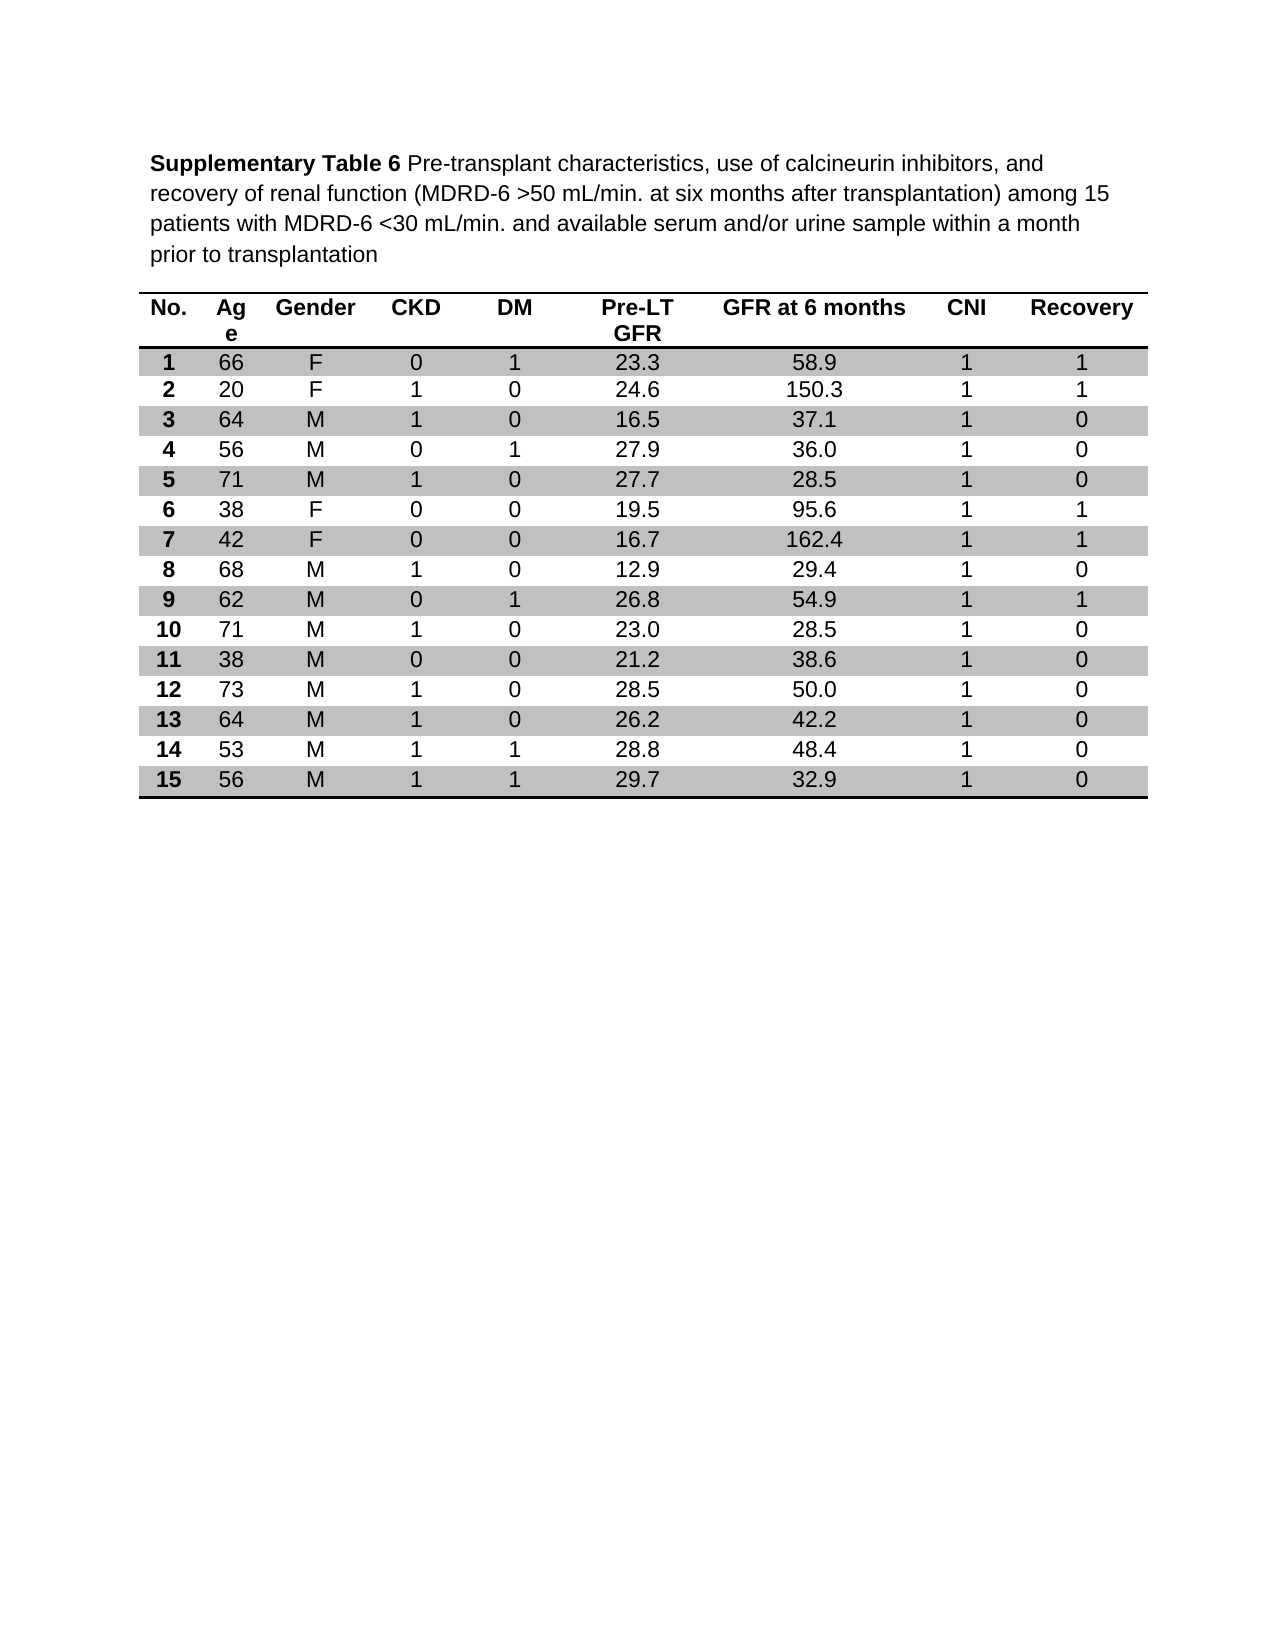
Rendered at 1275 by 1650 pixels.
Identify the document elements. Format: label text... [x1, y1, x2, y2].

table_cell 0 [465, 406, 564, 436]
table_cell 1 [465, 766, 564, 796]
table_cell 1 [367, 466, 465, 496]
text Supplementary Table 6 Pre-transplant characteristics, use of calcineurin inhibitors, and recovery of renal function (MDRD-6 >50 mL/min. at six months after transplantation) among 15 patients with MDRD-6 <30 mL/min. and available serum and/or urine sample within a month prior to transplantation [150, 150, 1125, 267]
table_cell 1 [917, 586, 1016, 616]
table_cell 26.2 [564, 706, 711, 736]
table_cell 48.4 [711, 736, 917, 766]
table_cell 1 [465, 586, 564, 616]
table_cell M [264, 706, 367, 736]
table_cell 14 [139, 736, 198, 766]
table_cell 56 [198, 766, 264, 796]
table_cell 73 [198, 676, 264, 706]
table_cell 1 [917, 676, 1016, 706]
table_cell 38 [198, 496, 264, 526]
table_cell 1 [367, 406, 465, 436]
table_cell 28.5 [711, 616, 917, 646]
table_cell 53 [198, 736, 264, 766]
table_cell M [264, 466, 367, 496]
table_cell 0 [465, 706, 564, 736]
table_cell 1 [367, 556, 465, 586]
table_cell M [264, 436, 367, 466]
table_cell 0 [367, 586, 465, 616]
table_cell F [264, 349, 367, 376]
table_cell 42.2 [711, 706, 917, 736]
table_cell 1 [917, 556, 1016, 586]
table_cell 62 [198, 586, 264, 616]
table_cell 0 [367, 436, 465, 466]
table_cell 23.0 [564, 616, 711, 646]
table_cell 23.3 [564, 349, 711, 376]
table_cell 71 [198, 466, 264, 496]
table_cell 26.8 [564, 586, 711, 616]
table_header Recovery [1016, 294, 1148, 346]
table_cell 0 [465, 526, 564, 556]
table_cell M [264, 556, 367, 586]
table_cell 37.1 [711, 406, 917, 436]
table_cell 0 [1016, 706, 1148, 736]
table_cell 7 [139, 526, 198, 556]
table_cell 32.9 [711, 766, 917, 796]
table_cell M [264, 736, 367, 766]
table_cell 0 [1016, 616, 1148, 646]
table_cell 66 [198, 349, 264, 376]
table_cell 1 [917, 616, 1016, 646]
table_cell 0 [1016, 406, 1148, 436]
table_cell M [264, 586, 367, 616]
table_cell 1 [367, 706, 465, 736]
table_cell 64 [198, 406, 264, 436]
table_header Age [198, 294, 264, 346]
table_cell 1 [465, 436, 564, 466]
table_cell 21.2 [564, 646, 711, 676]
table_cell M [264, 676, 367, 706]
table_cell 1 [1016, 586, 1148, 616]
table_header Gender [264, 294, 367, 346]
table_cell F [264, 496, 367, 526]
table_cell 11 [139, 646, 198, 676]
table_cell 150.3 [711, 376, 917, 406]
table_cell 56 [198, 436, 264, 466]
table_cell 71 [198, 616, 264, 646]
table_cell 38 [198, 646, 264, 676]
table_cell 4 [139, 436, 198, 466]
table_header CKD [367, 294, 465, 346]
table_header Pre-LT GFR [564, 294, 711, 346]
table_cell 13 [139, 706, 198, 736]
table_cell 5 [139, 466, 198, 496]
table_cell 1 [465, 736, 564, 766]
table_cell 0 [465, 616, 564, 646]
table_cell 162.4 [711, 526, 917, 556]
table_cell 1 [367, 616, 465, 646]
table_cell 1 [917, 466, 1016, 496]
table_cell 54.9 [711, 586, 917, 616]
table_cell 38.6 [711, 646, 917, 676]
table_cell 0 [1016, 436, 1148, 466]
table_cell 28.5 [711, 466, 917, 496]
table_cell M [264, 406, 367, 436]
table_cell 3 [139, 406, 198, 436]
table_cell 1 [367, 376, 465, 406]
table_cell 1 [917, 436, 1016, 466]
table_cell 1 [917, 526, 1016, 556]
table_cell F [264, 526, 367, 556]
table_cell 0 [367, 349, 465, 376]
table_cell 36.0 [711, 436, 917, 466]
table_cell 1 [917, 349, 1016, 376]
table_header CNI [917, 294, 1016, 346]
table_cell 1 [917, 706, 1016, 736]
table_cell 24.6 [564, 376, 711, 406]
table_cell 1 [367, 766, 465, 796]
table_cell 1 [917, 376, 1016, 406]
table_cell 1 [917, 496, 1016, 526]
table_cell 0 [465, 646, 564, 676]
table_cell 1 [917, 406, 1016, 436]
table_cell F [264, 376, 367, 406]
table_cell 1 [917, 646, 1016, 676]
table_cell 1 [1016, 526, 1148, 556]
table_cell 68 [198, 556, 264, 586]
table_cell 1 [367, 736, 465, 766]
table_cell 9 [139, 586, 198, 616]
table_cell 20 [198, 376, 264, 406]
table_cell M [264, 616, 367, 646]
table_cell 0 [367, 646, 465, 676]
table_cell 2 [139, 376, 198, 406]
table_cell M [264, 766, 367, 796]
table_cell 0 [465, 676, 564, 706]
table_cell 1 [1016, 376, 1148, 406]
table_cell 0 [465, 466, 564, 496]
table_cell 1 [917, 766, 1016, 796]
table_cell 6 [139, 496, 198, 526]
table_cell 58.9 [711, 349, 917, 376]
table_cell 27.9 [564, 436, 711, 466]
table_cell 15 [139, 766, 198, 796]
table_cell 16.5 [564, 406, 711, 436]
table_cell 0 [1016, 736, 1148, 766]
table_cell 1 [139, 349, 198, 376]
table_cell M [264, 646, 367, 676]
table_cell 10 [139, 616, 198, 646]
table_cell 0 [1016, 646, 1148, 676]
table_cell 0 [1016, 556, 1148, 586]
table_cell 29.4 [711, 556, 917, 586]
table_cell 8 [139, 556, 198, 586]
table_cell 28.5 [564, 676, 711, 706]
table_cell 28.8 [564, 736, 711, 766]
table_cell 1 [367, 676, 465, 706]
table_cell 1 [1016, 496, 1148, 526]
table_cell 12 [139, 676, 198, 706]
table_cell 64 [198, 706, 264, 736]
table_cell 29.7 [564, 766, 711, 796]
table_cell 19.5 [564, 496, 711, 526]
table_cell 0 [1016, 466, 1148, 496]
table_cell 0 [465, 496, 564, 526]
table_cell 0 [1016, 766, 1148, 796]
table_cell 0 [465, 376, 564, 406]
table_cell 27.7 [564, 466, 711, 496]
table_cell 0 [367, 496, 465, 526]
table_cell 0 [1016, 676, 1148, 706]
table_cell 42 [198, 526, 264, 556]
table_cell 50.0 [711, 676, 917, 706]
table_cell 1 [465, 349, 564, 376]
table_cell 1 [1016, 349, 1148, 376]
table_header GFR at 6 months [711, 294, 917, 346]
table_header DM [465, 294, 564, 346]
table_header No. [139, 294, 198, 346]
table_cell 0 [367, 526, 465, 556]
table_cell 95.6 [711, 496, 917, 526]
table_cell 1 [917, 736, 1016, 766]
table_cell 0 [465, 556, 564, 586]
table_cell 12.9 [564, 556, 711, 586]
table_cell 16.7 [564, 526, 711, 556]
